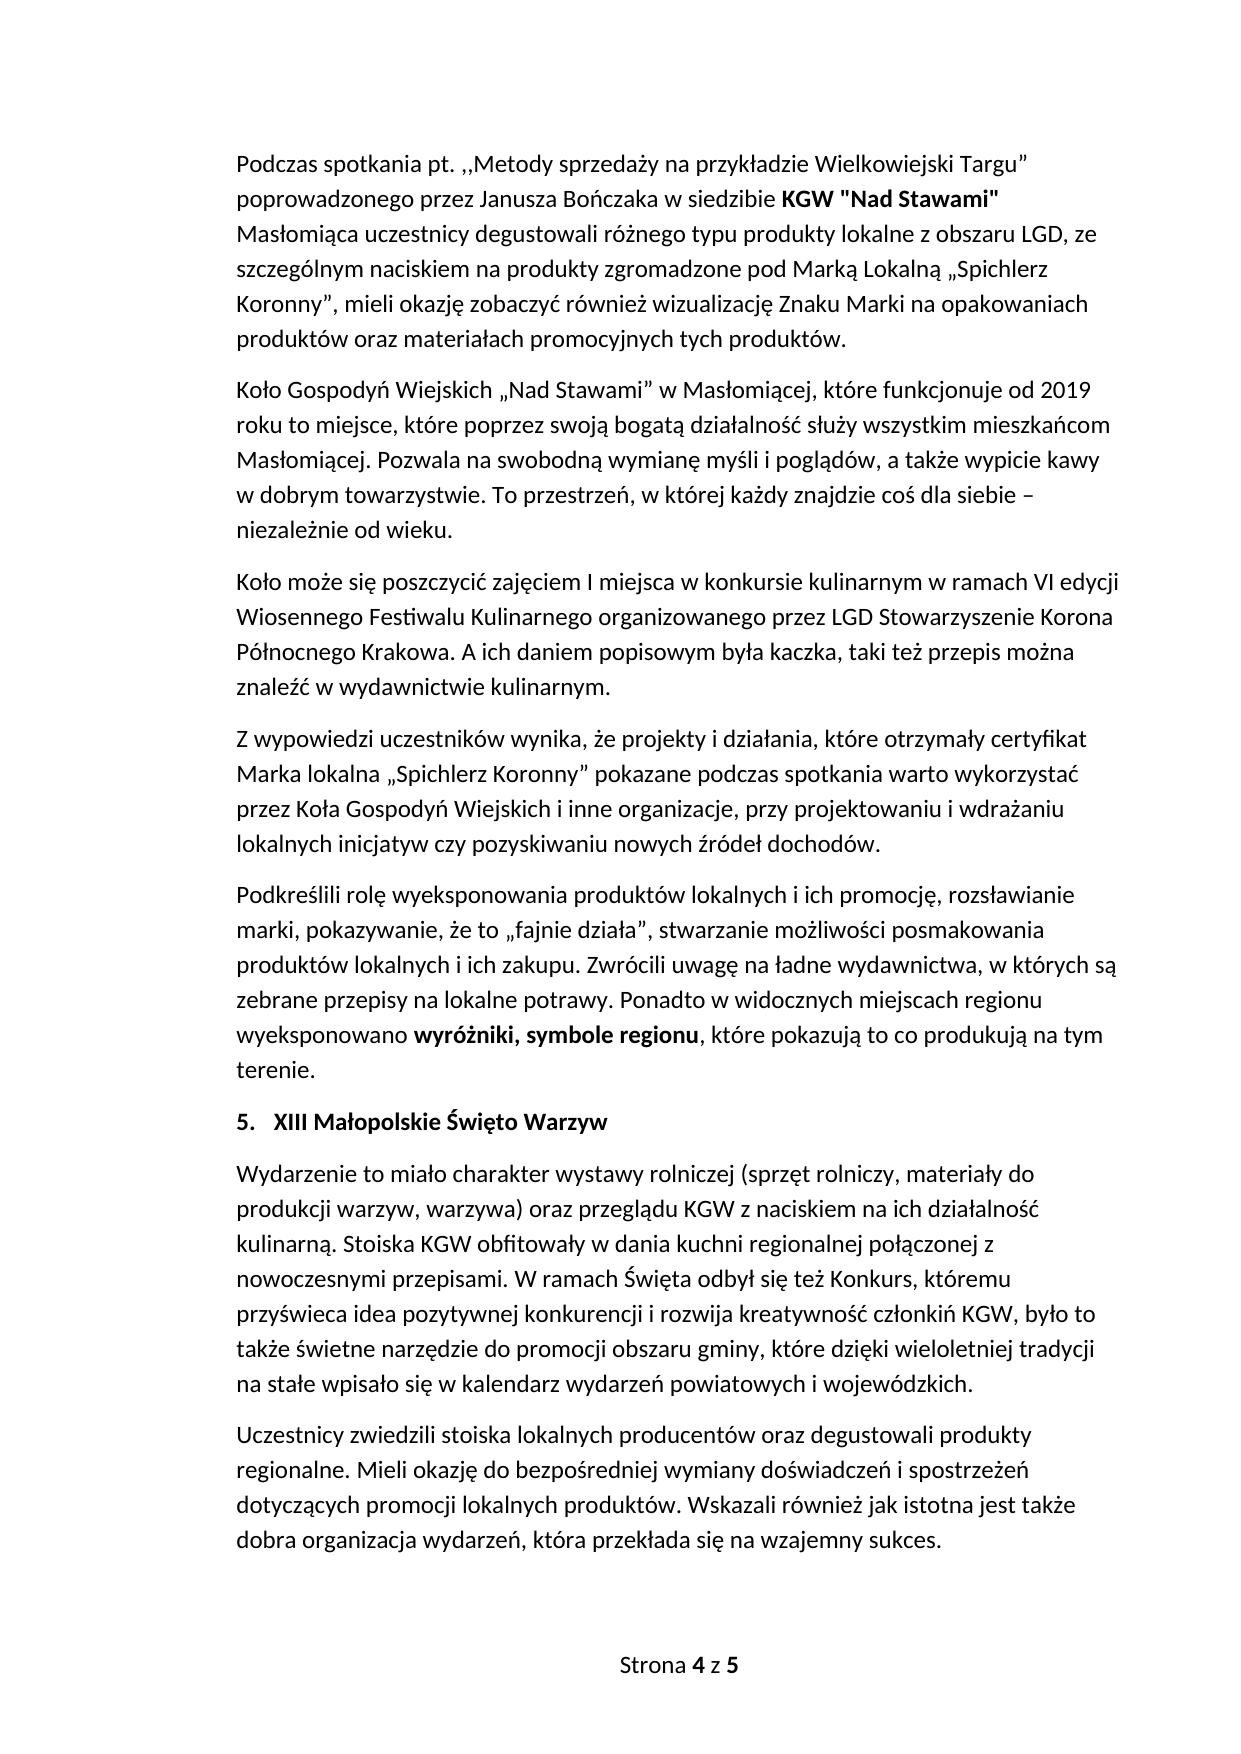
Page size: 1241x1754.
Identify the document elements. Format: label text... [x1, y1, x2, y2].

text Koło może się poszczycić zajęciem I miejsca w konkursie kulinarnym w ramach VI edycji Wiosennego Festiwalu Kulinarnego organizowanego przez LGD Stowarzyszenie Korona Północnego Krakowa. A ich daniem popisowym była kaczka, taki też przepis można znaleźć w wydawnictwie kulinarnym. [236, 566, 1122, 702]
text Podczas spotkania pt. ,,Metody sprzedaży na przykładzie Wielkowiejski Targu” poprowadzonego przez Janusza Bończaka w siedzibie KGW "Nad Stawami" Masłomiąca uczestnicy degustowali różnego typu produkty lokalne z obszaru LGD, ze szczególnym naciskiem na produkty zgromadzone pod Marką Lokalną „Spichlerz Koronny”, mieli okazję zobaczyć również wizualizację Znaku Marki na opakowaniach produktów oraz materiałach promocyjnych tych produktów. [236, 148, 1122, 353]
text Z wypowiedzi uczestników wynika, że projekty i działania, które otrzymały certyfikat Marka lokalna „Spichlerz Koronny” pokazane podczas spotkania warto wykorzystać przez Koła Gospodyń Wiejskich i inne organizacje, przy projektowaniu i wdrażaniu lokalnych inicjatyw czy pozyskiwaniu nowych źródeł dochodów. [236, 723, 1122, 858]
text Uczestnicy zwiedzili stoiska lokalnych producentów oraz degustowali produkty regionalne. Mieli okazję do bezpośredniej wymiany doświadczeń i spostrzeżeń dotyczących promocji lokalnych produktów. Wskazali również jak istotna jest także dobra organizacja wydarzeń, która przekłada się na wzajemny sukces. [236, 1419, 1122, 1555]
text Podkreślili rolę wyeksponowania produktów lokalnych i ich promocję, rozsławianie marki, pokazywanie, że to „fajnie działa”, stwarzanie możliwości posmakowania produktów lokalnych i ich zakupu. Zwrócili uwagę na ładne wydawnictwa, w których są zebrane przepisy na lokalne potrawy. Ponadto w widocznych miejscach regionu wyeksponowano wyróżniki, symbole regionu, które pokazują to co produkują na tym terenie. [236, 879, 1122, 1085]
list XIII Małopolskie Święto Warzyw [236, 1106, 1122, 1137]
text Wydarzenie to miało charakter wystawy rolniczej (sprzęt rolniczy, materiały do produkcji warzyw, warzywa) oraz przeglądu KGW z naciskiem na ich działalność kulinarną. Stoiska KGW obfitowały w dania kuchni regionalnej połączonej z nowoczesnymi przepisami. W ramach Święta odbył się też Konkurs, któremu przyświeca idea pozytywnej konkurencji i rozwija kreatywność członkiń KGW, było to także świetne narzędzie do promocji obszaru gminy, które dzięki wieloletniej tradycji na stałe wpisało się w kalendarz wydarzeń powiatowych i wojewódzkich. [236, 1158, 1122, 1398]
text Koło Gospodyń Wiejskich „Nad Stawami” w Masłomiącej, które funkcjonuje od 2019 roku to miejsce, które poprzez swoją bogatą działalność służy wszystkim mieszkańcom Masłomiącej. Pozwala na swobodną wymianę myśli i poglądów, a także wypicie kawy w dobrym towarzystwie. To przestrzeń, w której każdy znajdzie coś dla siebie – niezależnie od wieku. [236, 374, 1122, 545]
